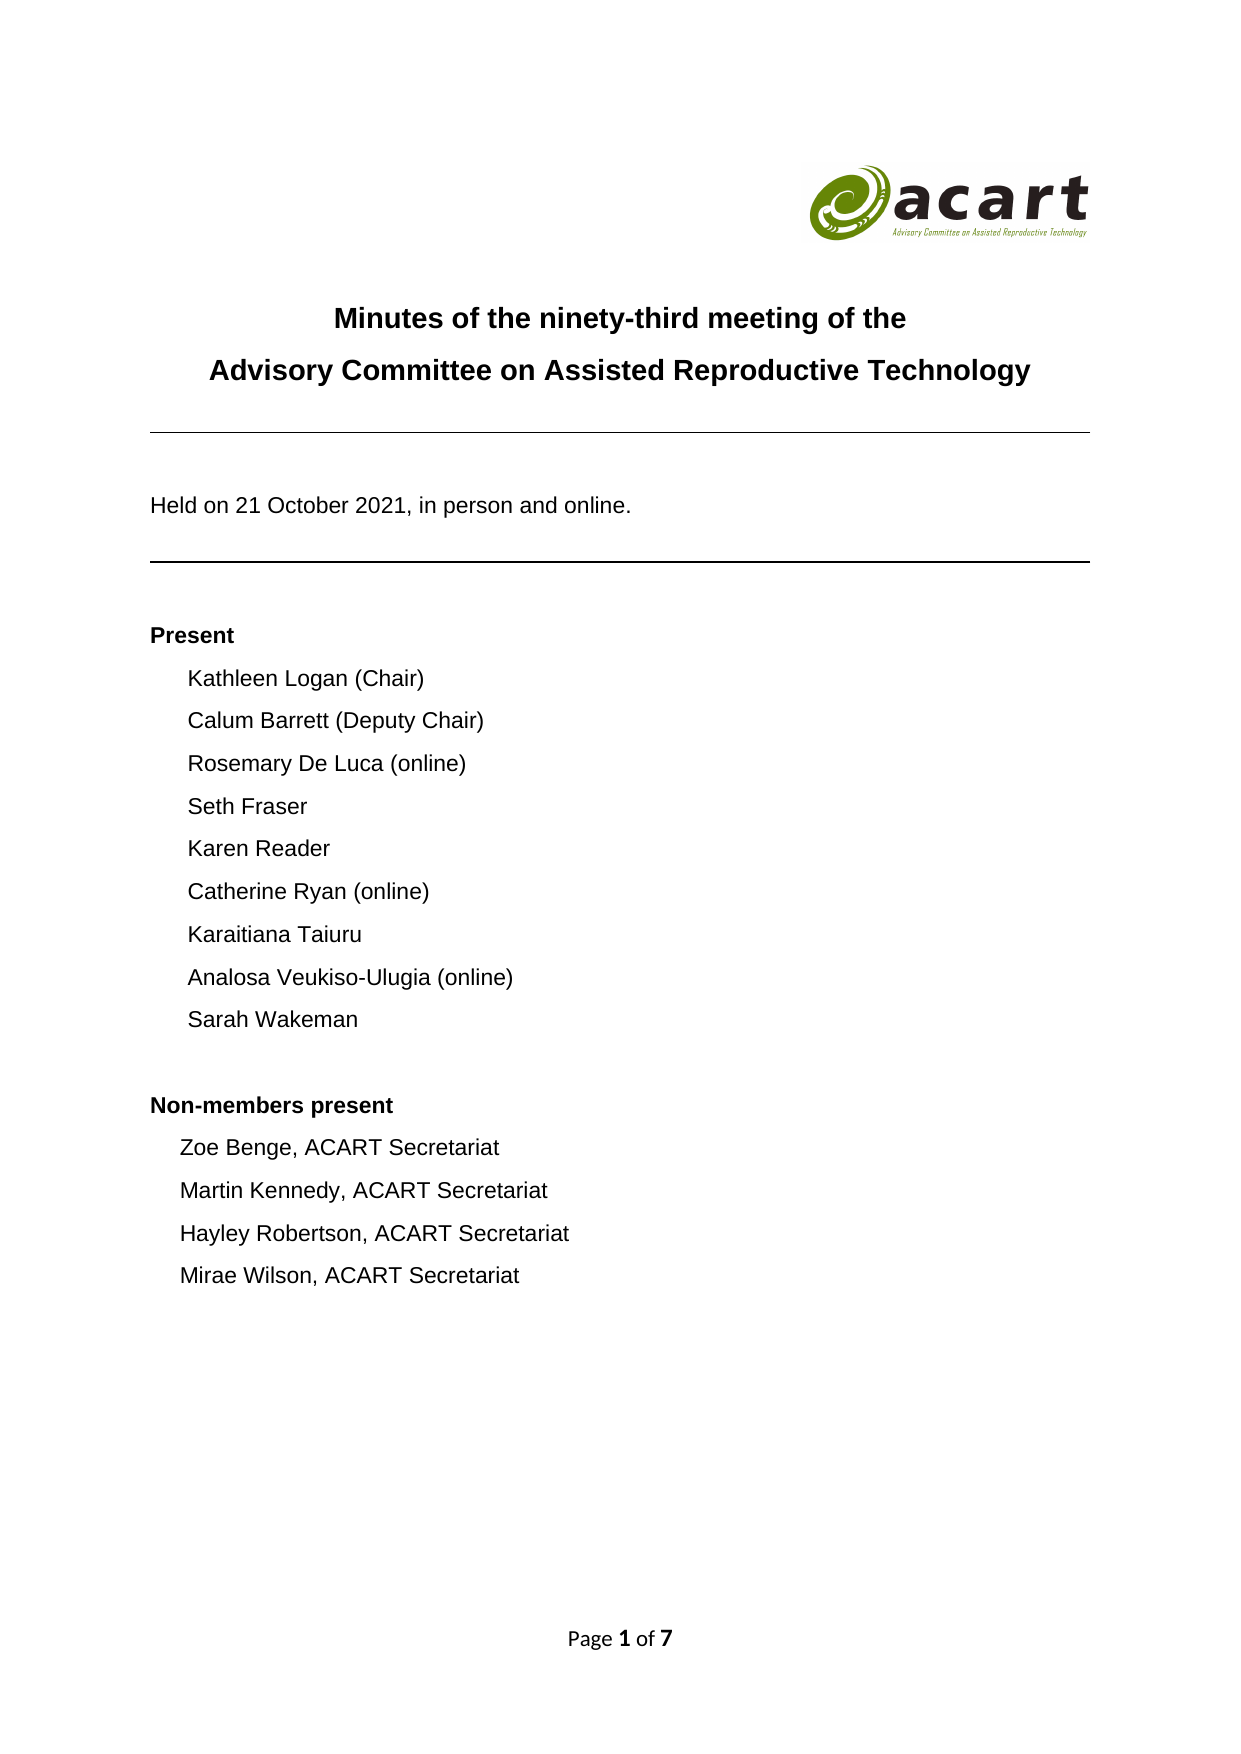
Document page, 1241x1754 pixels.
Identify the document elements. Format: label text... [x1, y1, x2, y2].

text Minutes of the ninety-third meeting of the [150, 302, 1090, 335]
text Rosemary De Luca (online) [187, 750, 1090, 776]
text Hayley Robertson, ACART Secretariat [150, 1220, 1090, 1246]
text Sarah Wakeman [187, 1006, 1090, 1033]
picture [801, 162, 1091, 243]
text Zoe Benge, ACART Secretariat [150, 1134, 1090, 1161]
text Kathleen Logan (Chair) [187, 664, 1090, 691]
text Seth Fraser [187, 793, 1090, 819]
text Analosa Veukiso-Ulugia (online) [187, 963, 1090, 990]
text Mirae Wilson, ACART Secretariat [150, 1262, 1090, 1289]
text Present [150, 622, 1090, 648]
text Martin Kennedy, ACART Secretariat [150, 1177, 1090, 1203]
text Karaitiana Taiuru [187, 921, 1090, 947]
text Held on 21 October 2021, in person and online. [150, 492, 1090, 518]
text Catherine Ryan (online) [187, 878, 1090, 904]
text Calum Barrett (Deputy Chair) [187, 707, 1090, 734]
text Advisory Committee on Assisted Reproductive Technology [150, 353, 1090, 386]
text Karen Reader [187, 835, 1090, 862]
text Non-members present [150, 1092, 1090, 1118]
